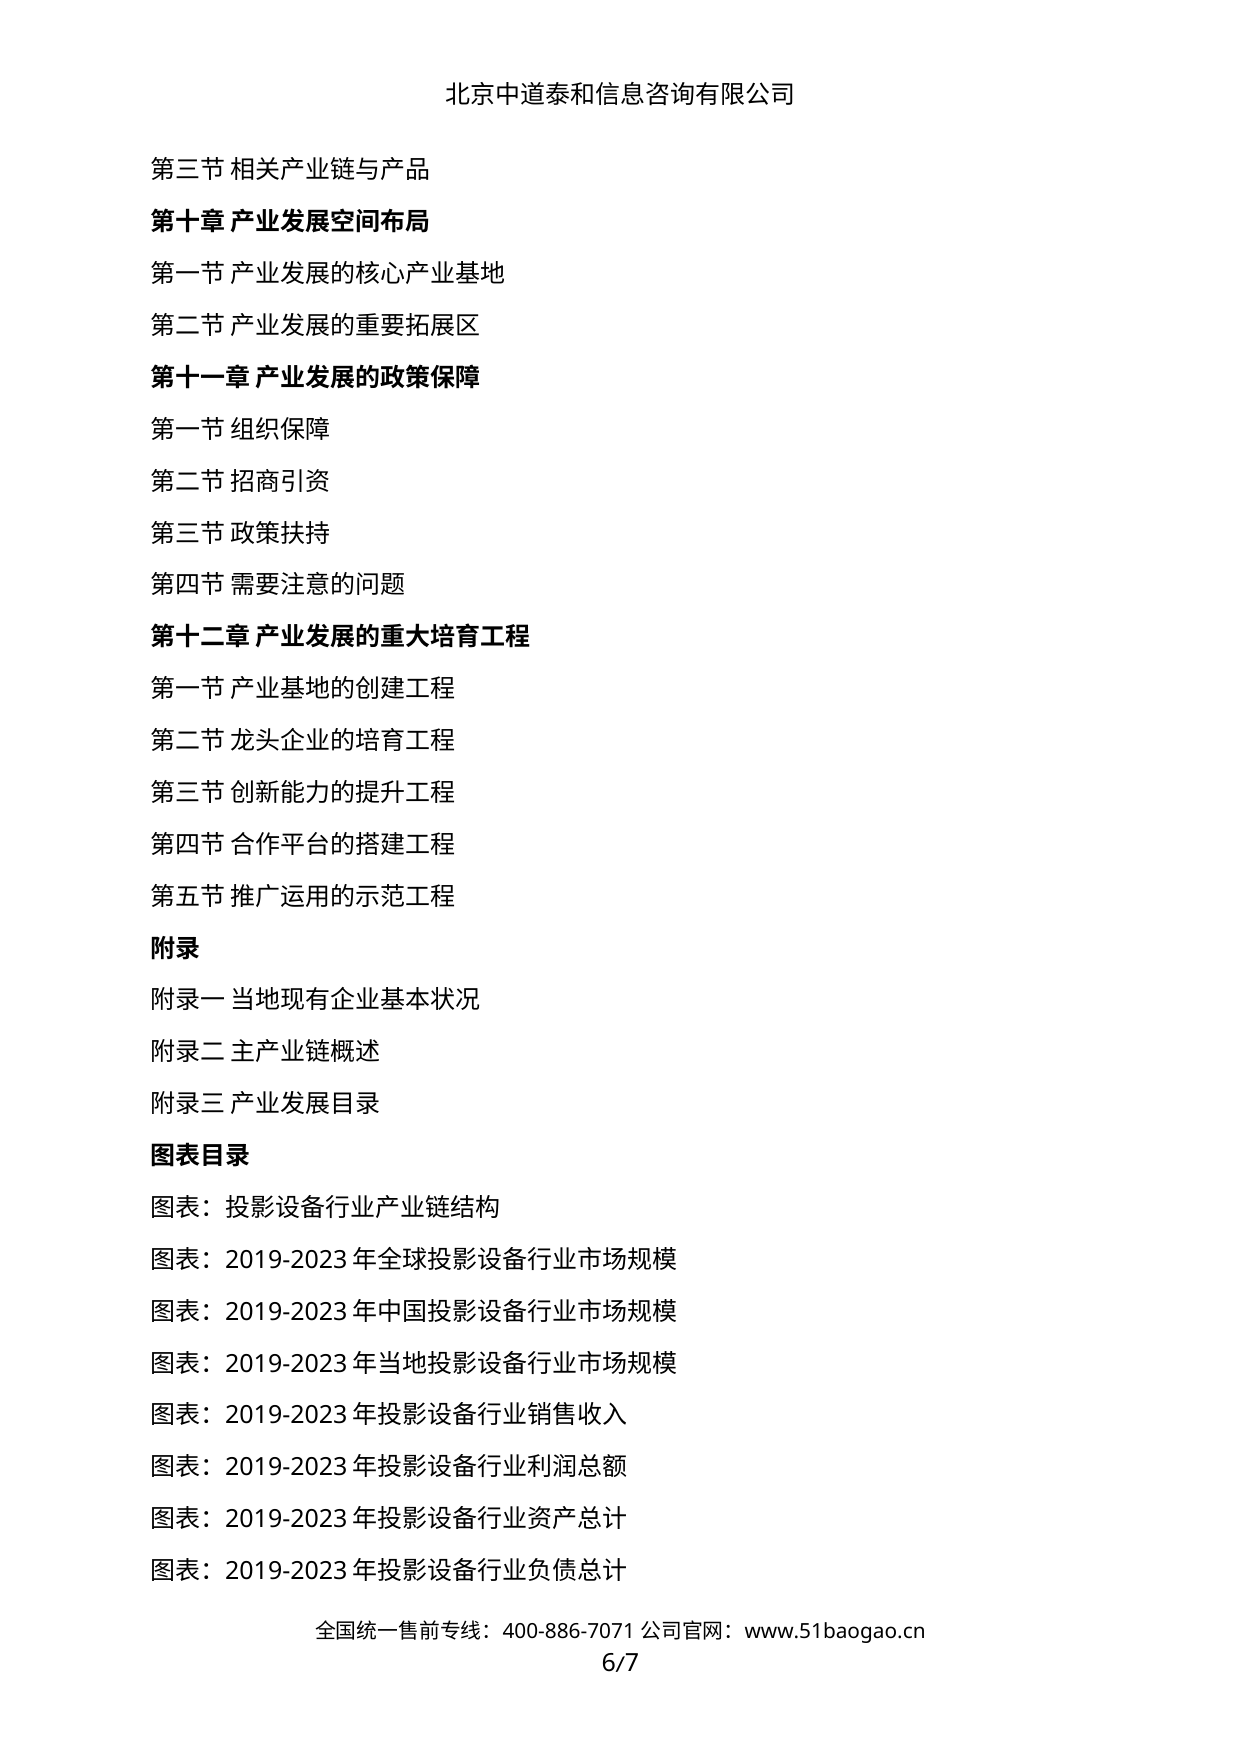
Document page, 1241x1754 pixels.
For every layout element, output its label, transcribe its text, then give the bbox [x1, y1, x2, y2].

text 图表目录 [150, 1136, 1090, 1172]
text 第三节 政策扶持 [150, 513, 1090, 549]
text 图表：2019-2023年全球投影设备行业市场规模 [150, 1239, 1090, 1276]
text 第三节 创新能力的提升工程 [150, 772, 1090, 809]
text 图表：2019-2023年投影设备行业利润总额 [150, 1447, 1090, 1483]
text 第十一章 产业发展的政策保障 [150, 357, 1090, 394]
text 图表：投影设备行业产业链结构 [150, 1187, 1090, 1224]
text 图表：2019-2023年中国投影设备行业市场规模 [150, 1291, 1090, 1327]
text 第三节 相关产业链与产品 [150, 150, 1090, 186]
text 第五节 推广运用的示范工程 [150, 876, 1090, 912]
text 附录一 当地现有企业基本状况 [150, 980, 1090, 1016]
text 图表：2019-2023年投影设备行业销售收入 [150, 1395, 1090, 1431]
text 第四节 需要注意的问题 [150, 565, 1090, 601]
text 附录 [150, 928, 1090, 964]
text 第一节 产业发展的核心产业基地 [150, 254, 1090, 290]
text 第一节 产业基地的创建工程 [150, 669, 1090, 705]
text 第十二章 产业发展的重大培育工程 [150, 617, 1090, 653]
text 图表：2019-2023年当地投影设备行业市场规模 [150, 1343, 1090, 1379]
text 第二节 龙头企业的培育工程 [150, 721, 1090, 757]
text 第一节 组织保障 [150, 409, 1090, 446]
text 附录三 产业发展目录 [150, 1084, 1090, 1120]
text 第四节 合作平台的搭建工程 [150, 824, 1090, 861]
text 第二节 招商引资 [150, 461, 1090, 497]
text 图表：2019-2023年投影设备行业负债总计 [150, 1551, 1090, 1587]
text 附录二 主产业链概述 [150, 1032, 1090, 1068]
text 第十章 产业发展空间布局 [150, 202, 1090, 238]
text 第二节 产业发展的重要拓展区 [150, 306, 1090, 342]
text 图表：2019-2023年投影设备行业资产总计 [150, 1499, 1090, 1535]
